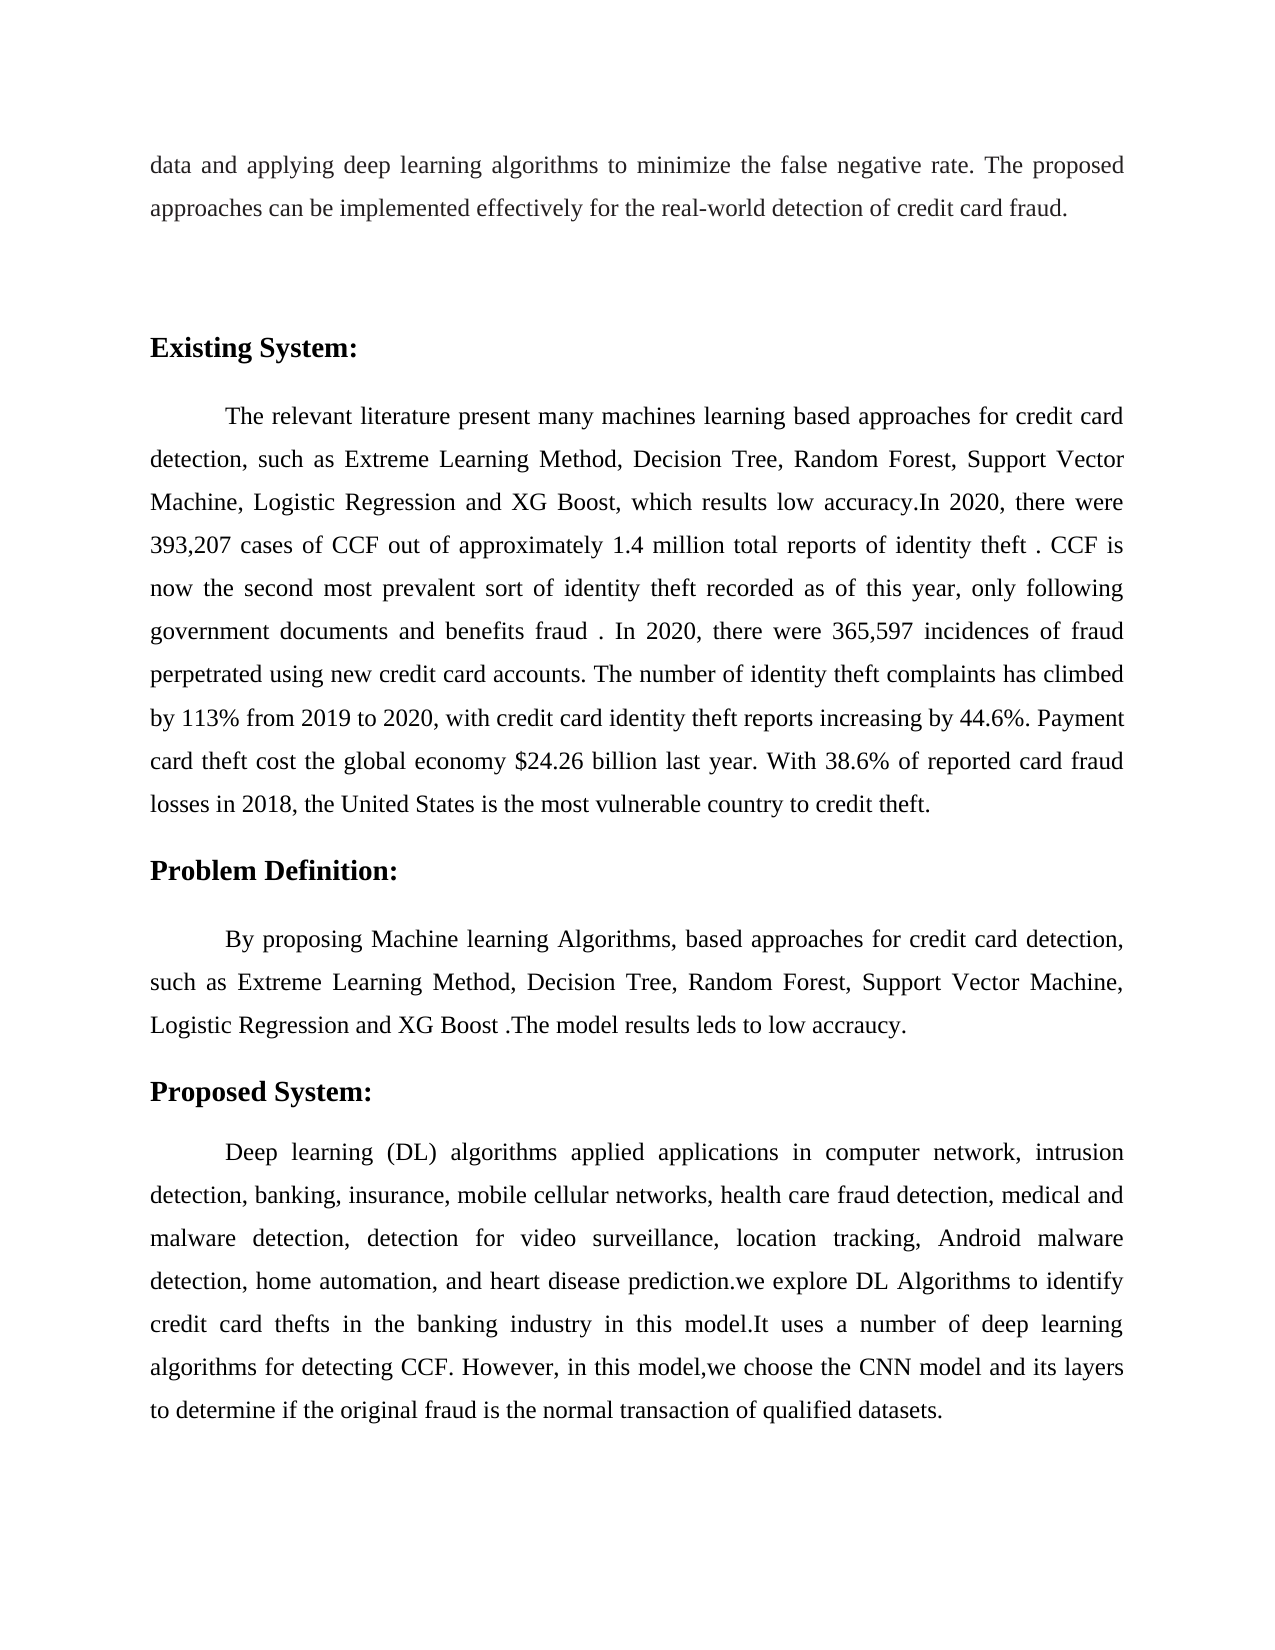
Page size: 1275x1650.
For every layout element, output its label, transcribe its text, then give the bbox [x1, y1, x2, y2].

text The relevant literature present many machines learning based approaches for credit card detection, such as Extreme Learning Method, Decision Tree, Random Forest, Support Vector Machine, Logistic Regression and XG Boost, which results low accuracy.In 2020, there were 393,207 cases of CCF out of approximately 1.4 million total reports of identity theft . CCF is now the second most prevalent sort of identity theft recorded as of this year, only following government documents and benefits fraud . In 2020, there were 365,597 incidences of fraud perpetrated using new credit card accounts. The number of identity theft complaints has climbed by 113% from 2019 to 2020, with credit card identity theft reports increasing by 44.6%. Payment card theft cost the global economy $24.26 billion last year. With 38.6% of reported card fraud losses in 2018, the United States is the most vulnerable country to credit theft. [150, 401, 1125, 818]
text Existing System: [150, 330, 1125, 363]
text Deep learning (DL) algorithms applied applications in computer network, intrusion detection, banking, insurance, mobile cellular networks, health care fraud detection, medical and malware detection, detection for video surveillance, location tracking, Android malware detection, home automation, and heart disease prediction.we explore DL Algorithms to identify credit card thefts in the banking industry in this model.It uses a number of deep learning algorithms for detecting CCF. However, in this model,we choose the CNN model and its layers to determine if the original fraud is the normal transaction of qualified datasets. [150, 1137, 1125, 1424]
text By proposing Machine learning Algorithms, based approaches for credit card detection, such as Extreme Learning Method, Decision Tree, Random Forest, Support Vector Machine, Logistic Regression and XG Boost .The model results leds to low accraucy. [150, 924, 1125, 1039]
text Problem Definition: [150, 853, 1125, 886]
text Proposed System: [150, 1074, 1125, 1108]
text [150, 150, 1125, 222]
